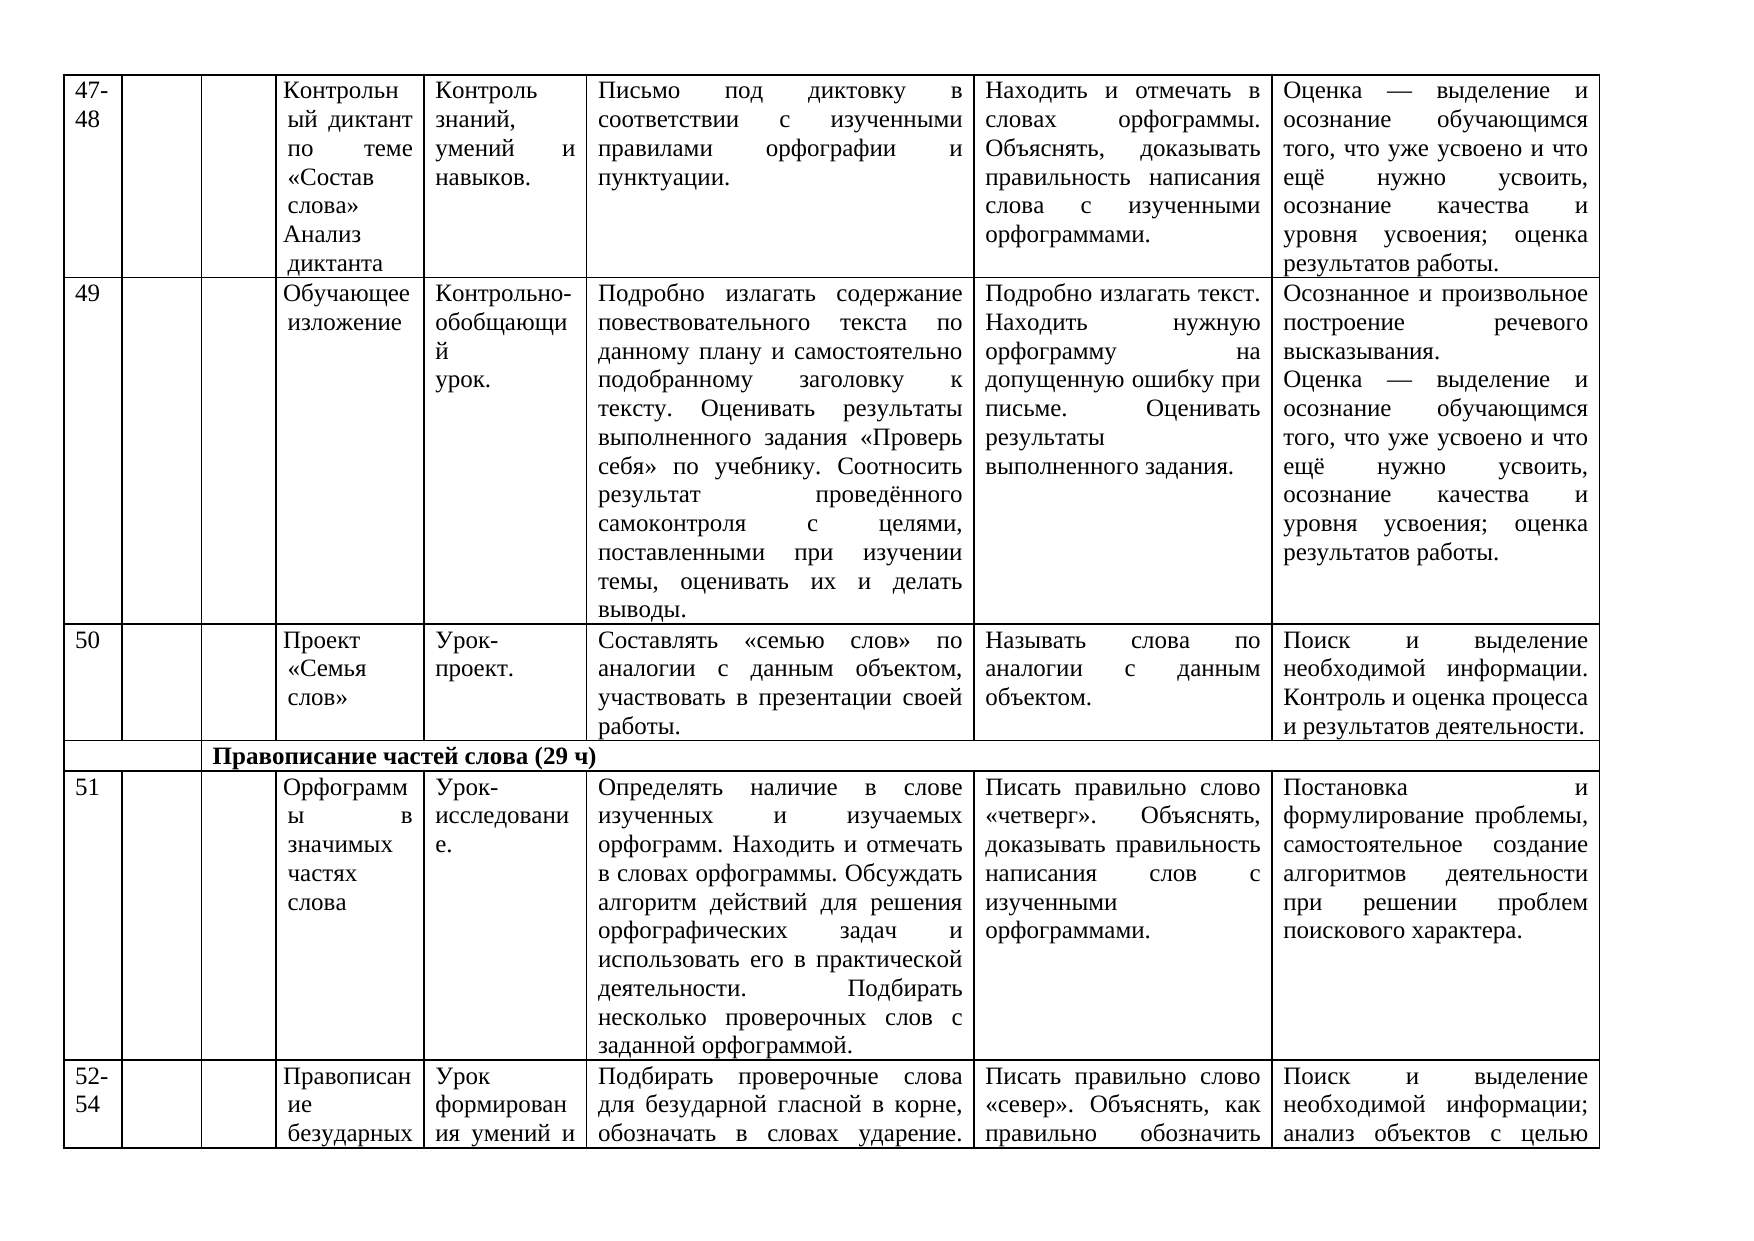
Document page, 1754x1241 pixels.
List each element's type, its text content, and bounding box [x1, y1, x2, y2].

table_cell [123, 1061, 201, 1147]
table_cell [202, 772, 275, 1059]
table_cell Осознанное и произвольное построение речевого высказывания. Оценка — выделение и осознание обучающимся того, что уже усвоено и что ещё нужно усвоить, осознание качества и уровня усвоения; оценка результатов работы. [1273, 278, 1599, 623]
table_cell Составлять «семью слов» по аналогии с данным объектом, участвовать в презентации своей работы. [587, 625, 973, 740]
table_cell Поиск и выделение необходимой информации. Контроль и оценка процесса и результатов деятельности. [1273, 625, 1599, 740]
table_cell Орфограммы в значимых частях слова [277, 772, 423, 1059]
table_cell Контрольный диктант по теме «Состав слова» Анализ диктанта [277, 76, 423, 277]
table_cell Урок-проект. [425, 625, 586, 740]
table_cell [123, 625, 201, 740]
table_cell Определять наличие в слове изученных и изучаемых орфограмм. Находить и отмечать в словах орфограммы. Обсуждать алгоритм действий для решения орфографических задач и использовать его в практической деятельности. Подбирать несколько проверочных слов с заданной орфограммой. [587, 772, 973, 1059]
table_cell 50 [65, 625, 121, 740]
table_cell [277, 1061, 423, 1147]
table_cell Правописание частей слова (29 ч) [202, 741, 1599, 770]
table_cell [975, 1061, 1271, 1147]
table_cell Постановка и формулирование проблемы, самостоятельное создание алгоритмов деятельности при решении проблем поискового характера. [1273, 772, 1599, 1059]
table_cell Контроль знаний, умений и навыков. [425, 76, 586, 277]
table_cell [202, 278, 275, 623]
table_cell Урок- исследование. [425, 772, 586, 1059]
table_cell [123, 278, 201, 623]
table_cell Находить и отмечать в словах орфограммы. Объяснять, доказывать правильность написания слова с изученными орфограммами. [975, 76, 1271, 277]
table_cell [587, 1061, 973, 1147]
table_cell Письмо под диктовку в соответствии с изученными правилами орфографии и пунктуации. [587, 76, 973, 277]
table_cell [65, 741, 201, 770]
table_cell Обучающее изложение [277, 278, 423, 623]
table_cell 51 [65, 772, 121, 1059]
table_cell Проект «Семья слов» [277, 625, 423, 740]
table_cell Контрольно- обобщающий урок. [425, 278, 586, 623]
table_cell [202, 76, 275, 277]
table_cell [123, 76, 201, 277]
table_cell Подробно излагать содержание повествовательного текста по данному плану и самостоятельно подобранному заголовку к тексту. Оценивать результаты выполненного задания «Проверь себя» по учебнику. Соотносить результат проведённого самоконтроля с целями, поставленными при изучении темы, оценивать их и делать выводы. [587, 278, 973, 623]
table_cell Подробно излагать текст. Находить нужную орфограмму на допущенную ошибку при письме. Оценивать результаты выполненного задания. [975, 278, 1271, 623]
table_cell 49 [65, 278, 121, 623]
table_cell 47-48 [65, 76, 121, 277]
table_cell 52-54 [65, 1061, 121, 1147]
table_cell [202, 1061, 275, 1147]
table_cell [425, 1061, 586, 1147]
table_cell [202, 625, 275, 740]
table_cell Оценка — выделение и осознание обучающимся того, что уже усвоено и что ещё нужно усвоить, осознание качества и уровня усвоения; оценка результатов работы. [1273, 76, 1599, 277]
table_cell [123, 772, 201, 1059]
table_cell Писать правильно слово «четверг». Объяснять, доказывать правильность написания слов с изученными орфограммами. [975, 772, 1271, 1059]
table_cell Называть слова по аналогии с данным объектом. [975, 625, 1271, 740]
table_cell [1273, 1061, 1599, 1147]
